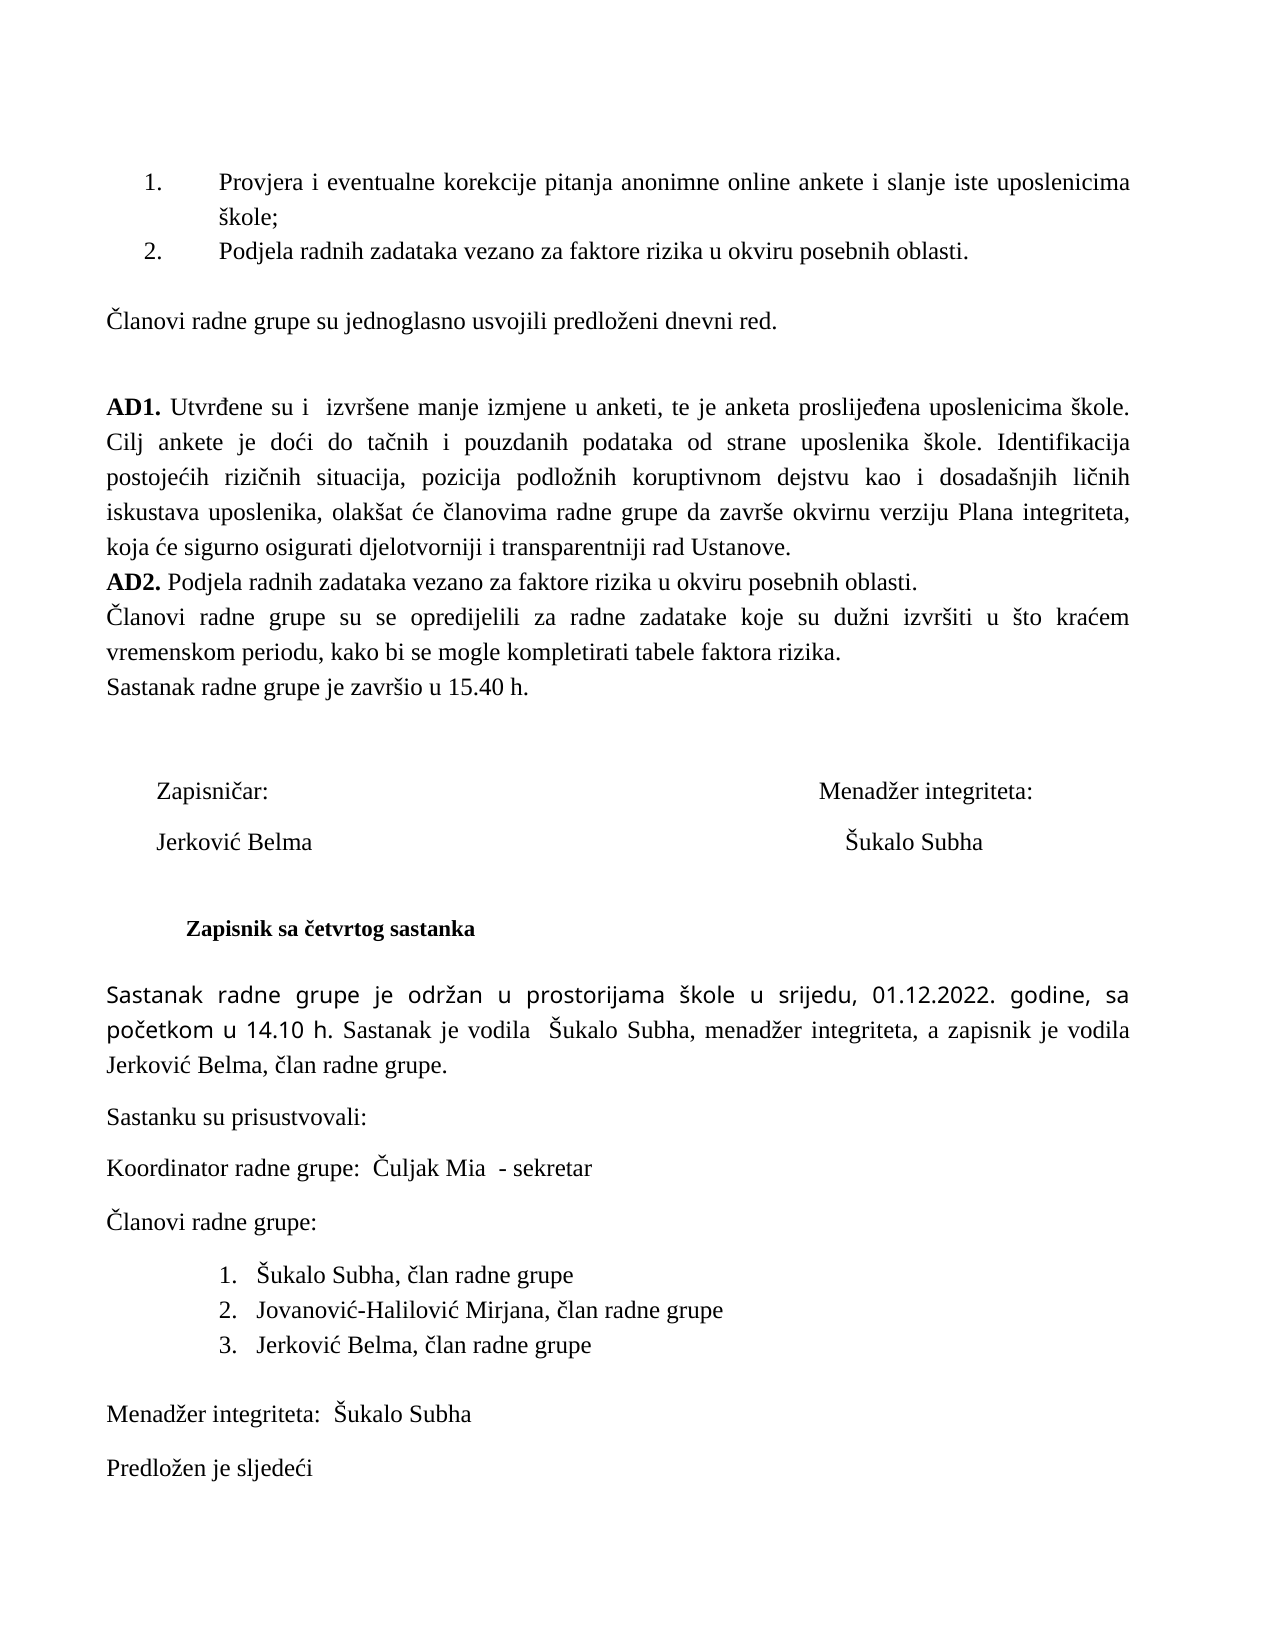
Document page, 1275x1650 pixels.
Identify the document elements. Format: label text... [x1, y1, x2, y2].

text Sastanak radne grupe je završio u 15.40 h. [106, 670, 1131, 702]
text Sastanku su prisustvovali: [106, 1100, 1131, 1133]
text Članovi radne grupe: [106, 1205, 1131, 1238]
text Članovi radne grupe su se opredijelili za radne zadatake koje su dužni izvršiti u što kraćem vremenskom periodu, kako bi se mogle kompletirati tabele faktora rizika. [106, 600, 1131, 667]
text Menadžer integriteta: Šukalo Subha [106, 1398, 1131, 1430]
text AD2. Podjela radnih zadataka vezano za faktore rizika u okviru posebnih oblasti. [106, 565, 1131, 598]
text Koordinator radne grupe: Čuljak Mia - sekretar [106, 1152, 1131, 1184]
text Zapisničar: Menadžer integriteta: [106, 774, 1131, 807]
list Podjela radnih zadataka vezano za faktore rizika u okviru posebnih oblasti. [144, 234, 1131, 267]
list Jovanović-Halilović Mirjana, član radne grupe [219, 1293, 1131, 1326]
text Predložen je sljedeći [106, 1451, 1131, 1484]
text Sastanak radne grupe je održan u prostorijama škole u srijedu, 01.12.2022. godine, sa početkom u 14.10 h. Sastanak je vodila Šukalo Subha, menadžer integriteta, a zapisnik je vodila Jerković Belma, član radne grupe. [106, 979, 1131, 1081]
list Jerković Belma, član radne grupe [219, 1328, 1131, 1361]
list Provjera i eventualne korekcije pitanja anonimne online ankete i slanje iste uposlenicima škole; [144, 165, 1131, 232]
text Zapisnik sa četvrtog sastanka [106, 912, 1131, 944]
list Šukalo Subha, član radne grupe [219, 1258, 1131, 1291]
text Jerković Belma Šukalo Subha [106, 826, 1131, 858]
text Članovi radne grupe su jednoglasno usvojili predloženi dnevni red. [106, 304, 1131, 337]
text AD1. Utvrđene su i izvršene manje izmjene u anketi, te je anketa proslijeđena uposlenicima škole. Cilj ankete je doći do tačnih i pouzdanih podataka od strane uposlenika škole. Identifikacija postojećih rizičnih situacija, pozicija podložnih koruptivnom dejstvu kao i dosadašnjih ličnih iskustava uposlenika, olakšat će članovima radne grupe da završe okvirnu verziju Plana integriteta, koja će sigurno osigurati djelotvorniji i transparentniji rad Ustanove. [106, 390, 1131, 563]
